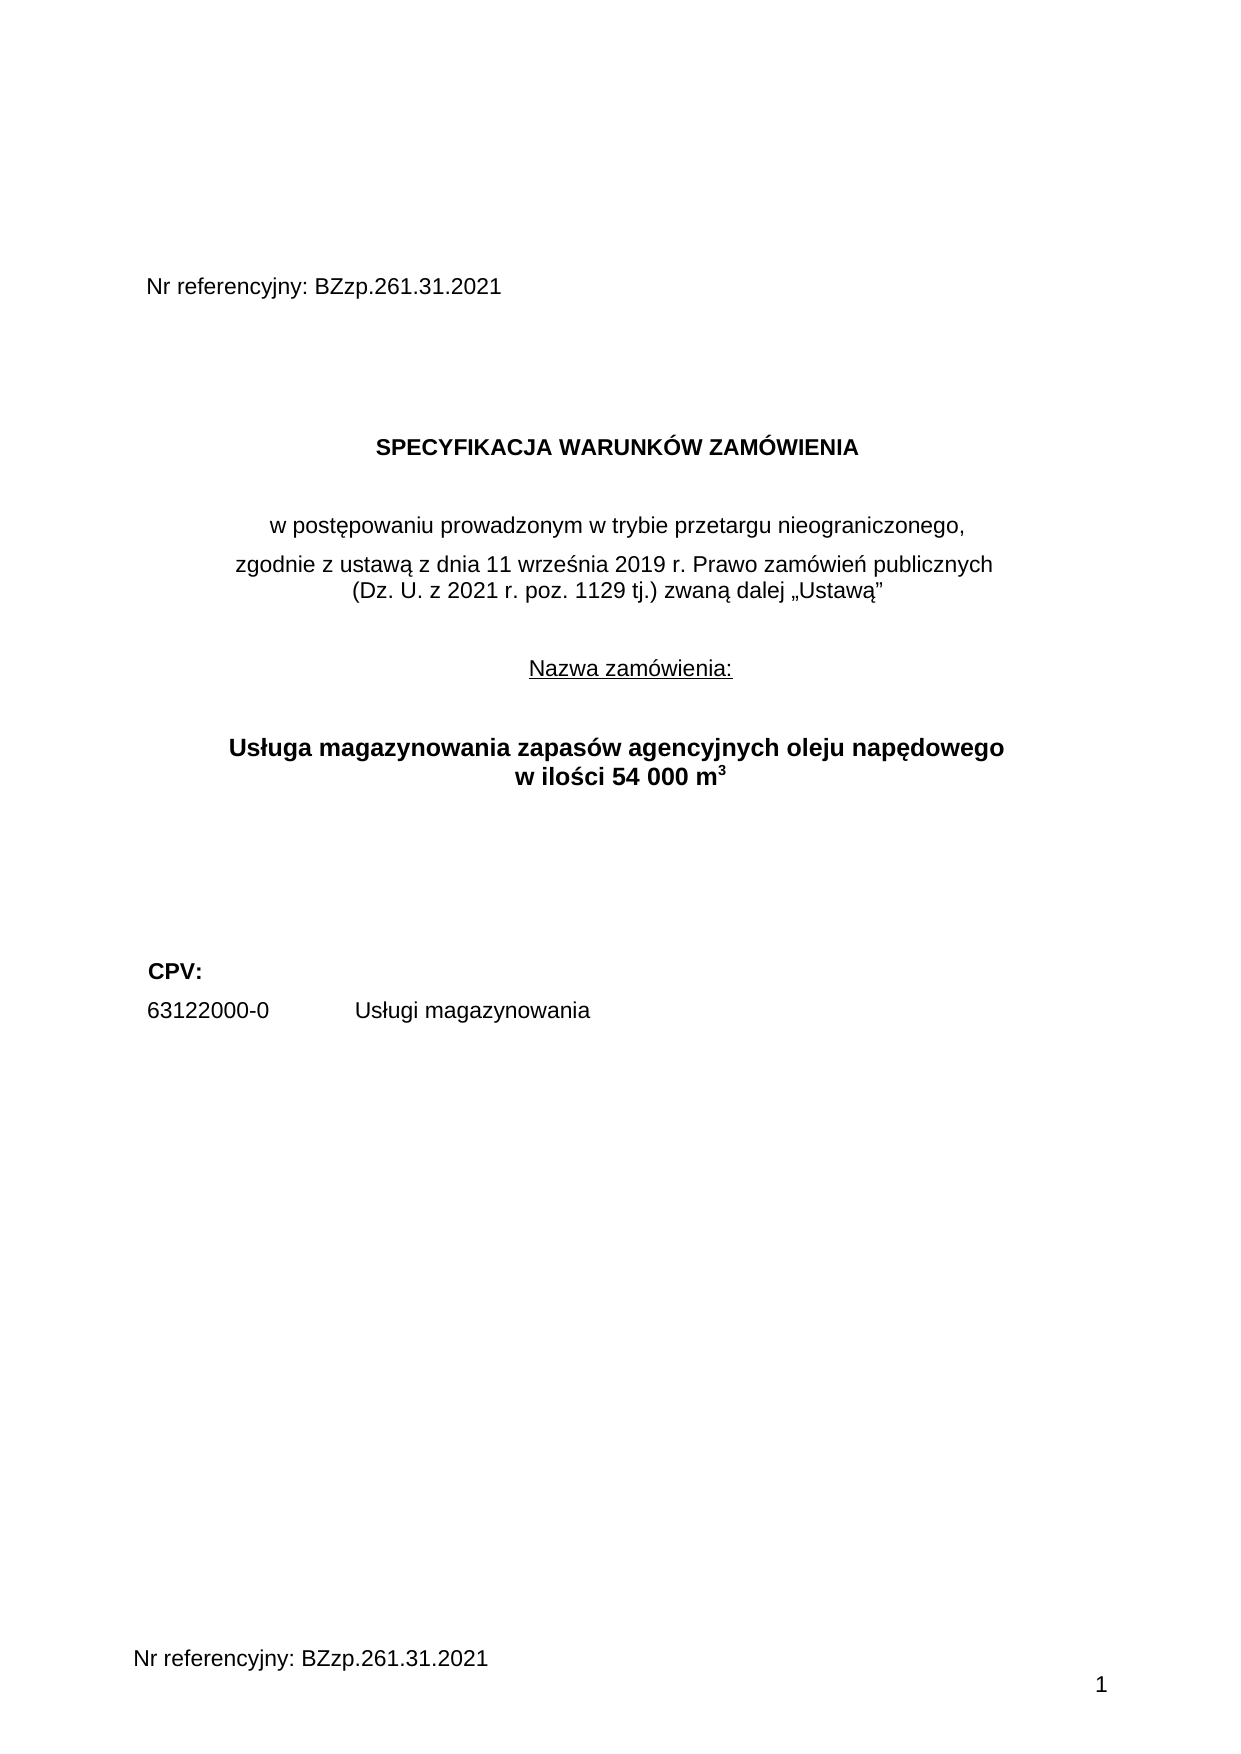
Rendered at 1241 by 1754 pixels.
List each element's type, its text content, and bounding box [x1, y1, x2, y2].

text w postępowaniu prowadzonym w trybie przetargu nieograniczonego, [133, 512, 1102, 538]
text 63122000-0 Usługi magazynowania [147, 997, 1107, 1023]
text CPV: [148, 958, 1107, 984]
text SPECYFIKACJA WARUNKÓW ZAMÓWIENIA [133, 434, 1102, 461]
text zgodnie z ustawą z dnia 11 września 2019 r. Prawo zamówień publicznych (Dz. U. z 2021 r. poz. 1129 tj.) zwaną dalej „Ustawą” [133, 551, 1102, 604]
text Nr referencyjny: BZzp.261.31.2021 [146, 273, 1107, 299]
text Usługa magazynowania zapasów agencyjnych oleju napędowego w ilości 54 000 m3 [133, 733, 1107, 790]
text Nazwa zamówienia: [153, 655, 1107, 681]
